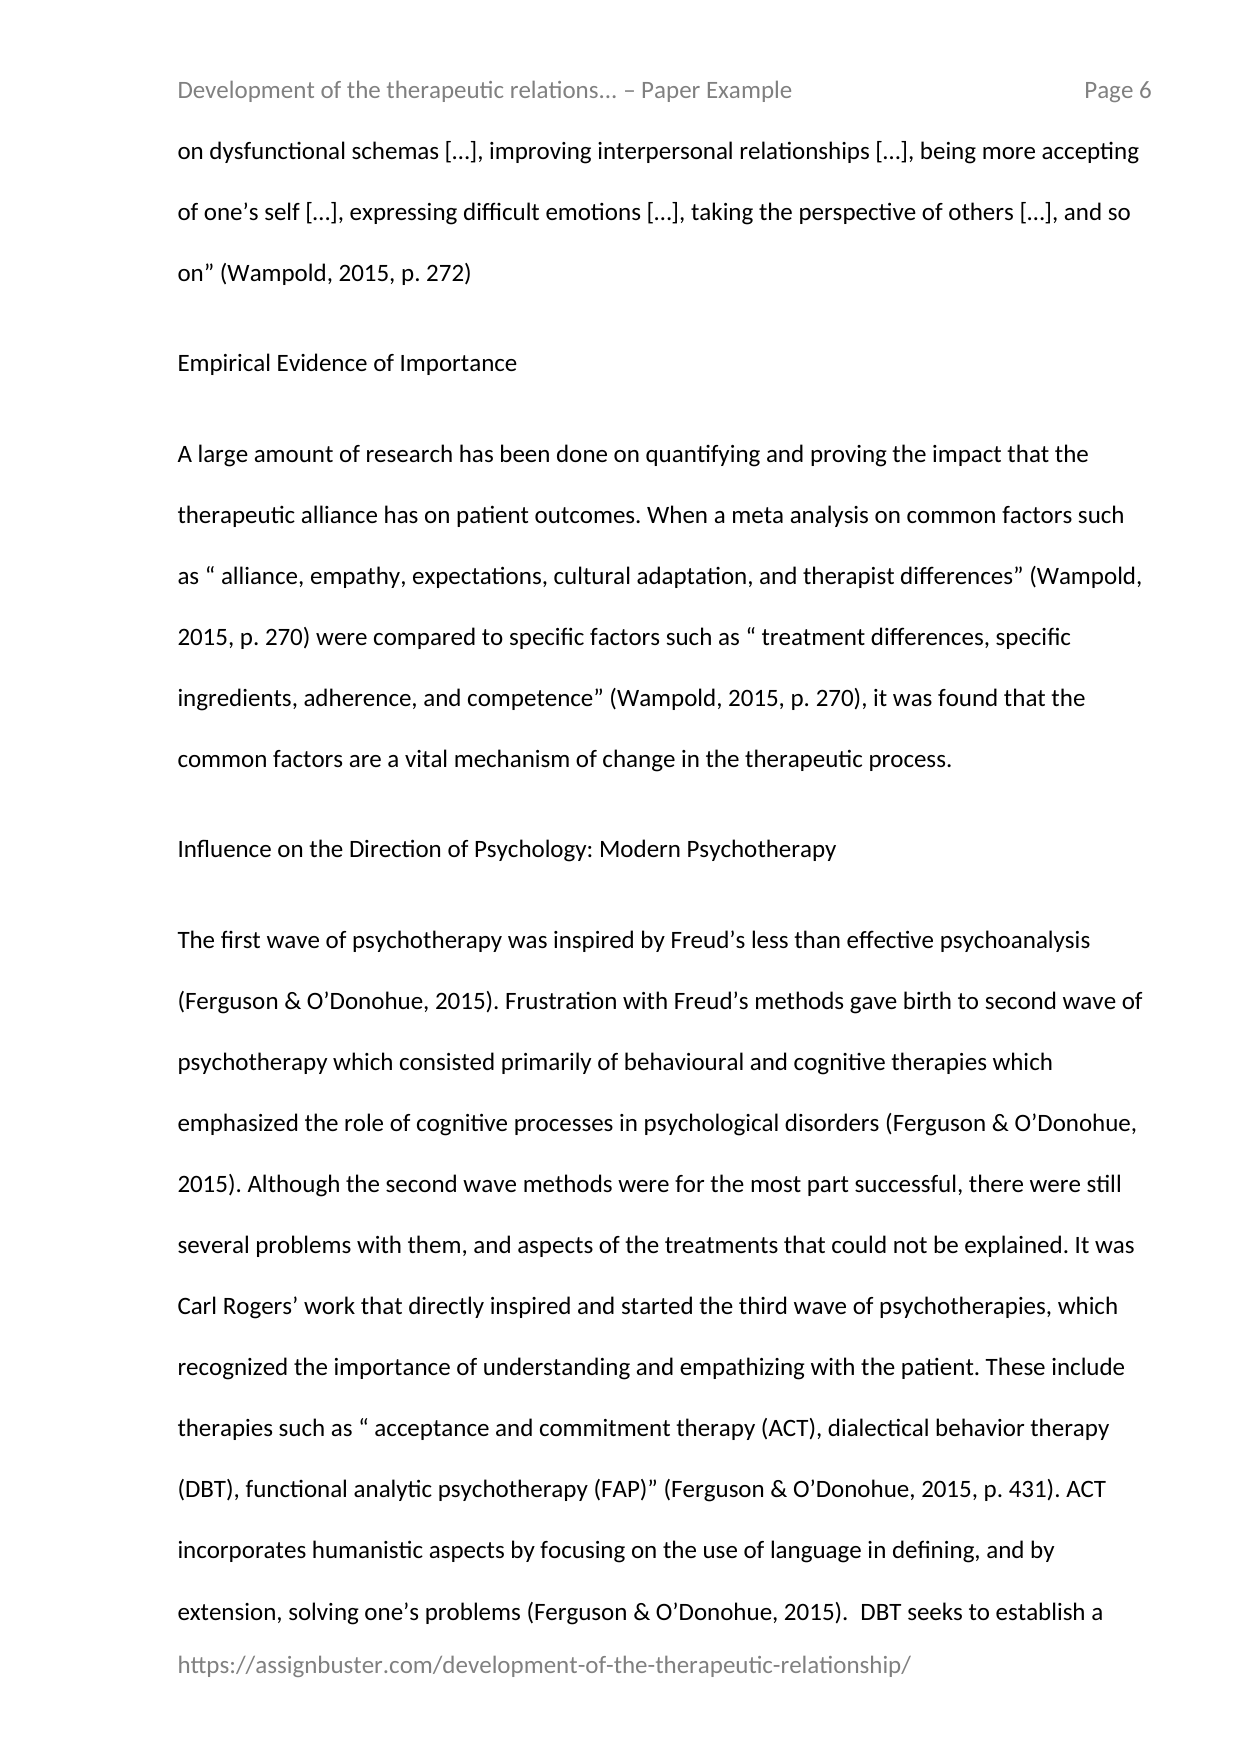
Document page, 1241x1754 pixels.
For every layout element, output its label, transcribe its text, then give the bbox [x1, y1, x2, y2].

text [177, 924, 1152, 1626]
text Influence on the Direction of Psychology: Modern Psychotherapy [177, 834, 1152, 864]
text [177, 135, 1152, 287]
text A large amount of research has been done on quantifying and proving the impact that the therapeutic alliance has on patient outcomes. When a meta analysis on common factors such as “ alliance, empathy, expectations, cultural adaptation, and therapist differences” (Wampold, 2015, p. 270) were compared to specific factors such as “ treatment differences, specific ingredients, adherence, and competence” (Wampold, 2015, p. 270), it was found that the common factors are a vital mechanism of change in the therapeutic process. [177, 438, 1152, 774]
text Empirical Evidence of Importance [177, 347, 1152, 378]
